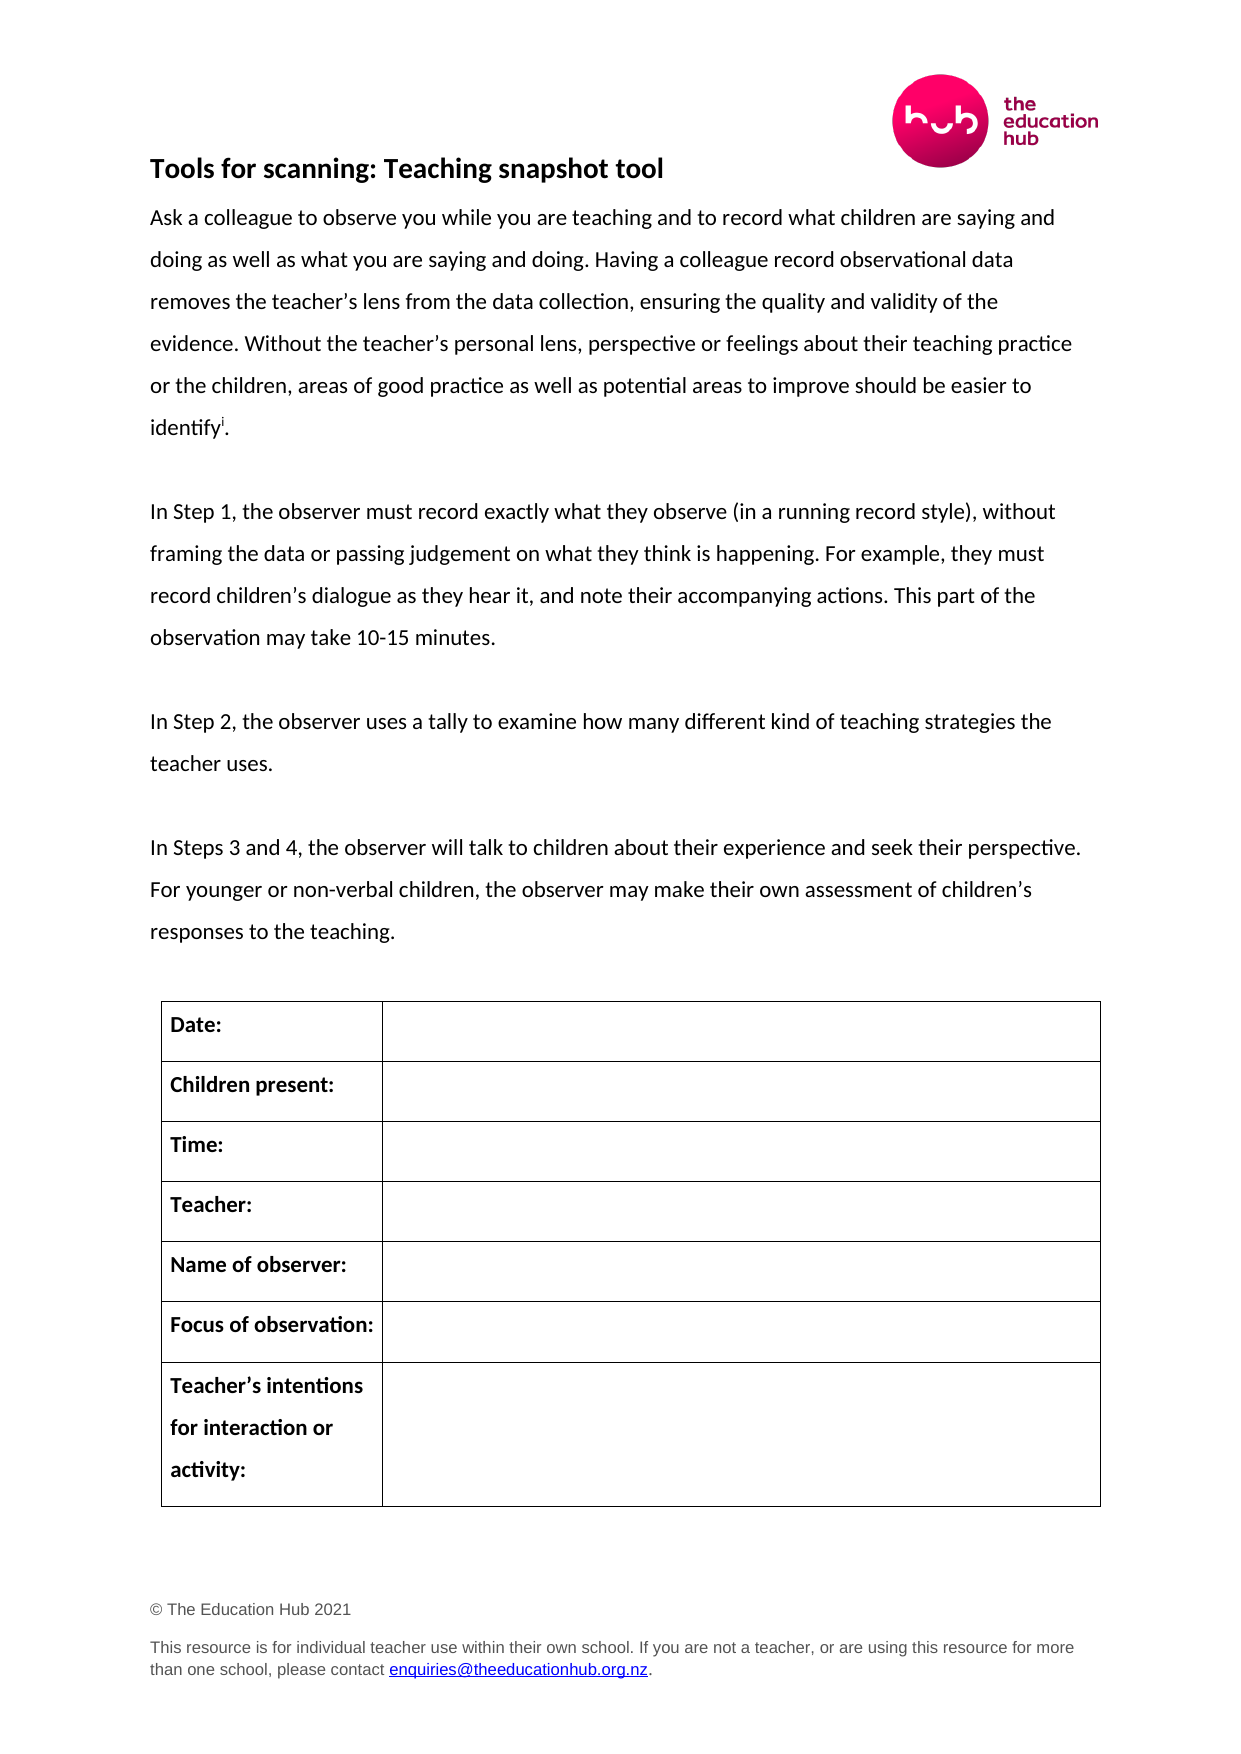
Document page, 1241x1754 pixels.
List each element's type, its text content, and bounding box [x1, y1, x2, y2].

text In Steps 3 and 4, the observer will talk to children about their experience and seek their perspective. For younger or non-verbal children, the observer may make their own assessment of children’s responses to the teaching. [150, 833, 1090, 945]
table_cell [383, 1242, 1100, 1301]
table_cell Time: [162, 1122, 382, 1181]
text Ask a colleague to observe you while you are teaching and to record what children are saying and doing as well as what you are saying and doing. Having a colleague record observational data removes the teacher’s lens from the data collection, ensuring the quality and validity of the evidence. Without the teacher’s personal lens, perspective or feelings about their teaching practice or the children, areas of good practice as well as potential areas to improve should be easier to identify. [150, 203, 1090, 441]
table_cell [383, 1062, 1100, 1121]
text Tools for scanning: Teaching snapshot tool [150, 150, 1090, 186]
table_cell Focus of observation: [162, 1302, 382, 1362]
table_cell [383, 1182, 1100, 1241]
table_cell Children present: [162, 1062, 382, 1121]
table_cell [383, 1122, 1100, 1181]
text In Step 2, the observer uses a tally to examine how many different kind of teaching strategies the teacher uses. [150, 707, 1090, 777]
table_header Date: [162, 1002, 382, 1061]
table_header [383, 1002, 1100, 1061]
table_cell Teacher’s intentions for interaction or activity: [162, 1363, 382, 1506]
table_cell [383, 1302, 1100, 1362]
text In Step 1, the observer must record exactly what they observe (in a running record style), without framing the data or passing judgement on what they think is happening. For example, they must record children’s dialogue as they hear it, and note their accompanying actions. This part of the observation may take 10-15 minutes. [150, 497, 1090, 651]
table_cell [383, 1363, 1100, 1506]
table_cell Name of observer: [162, 1242, 382, 1301]
picture [889, 73, 1175, 168]
table_cell Teacher: [162, 1182, 382, 1241]
